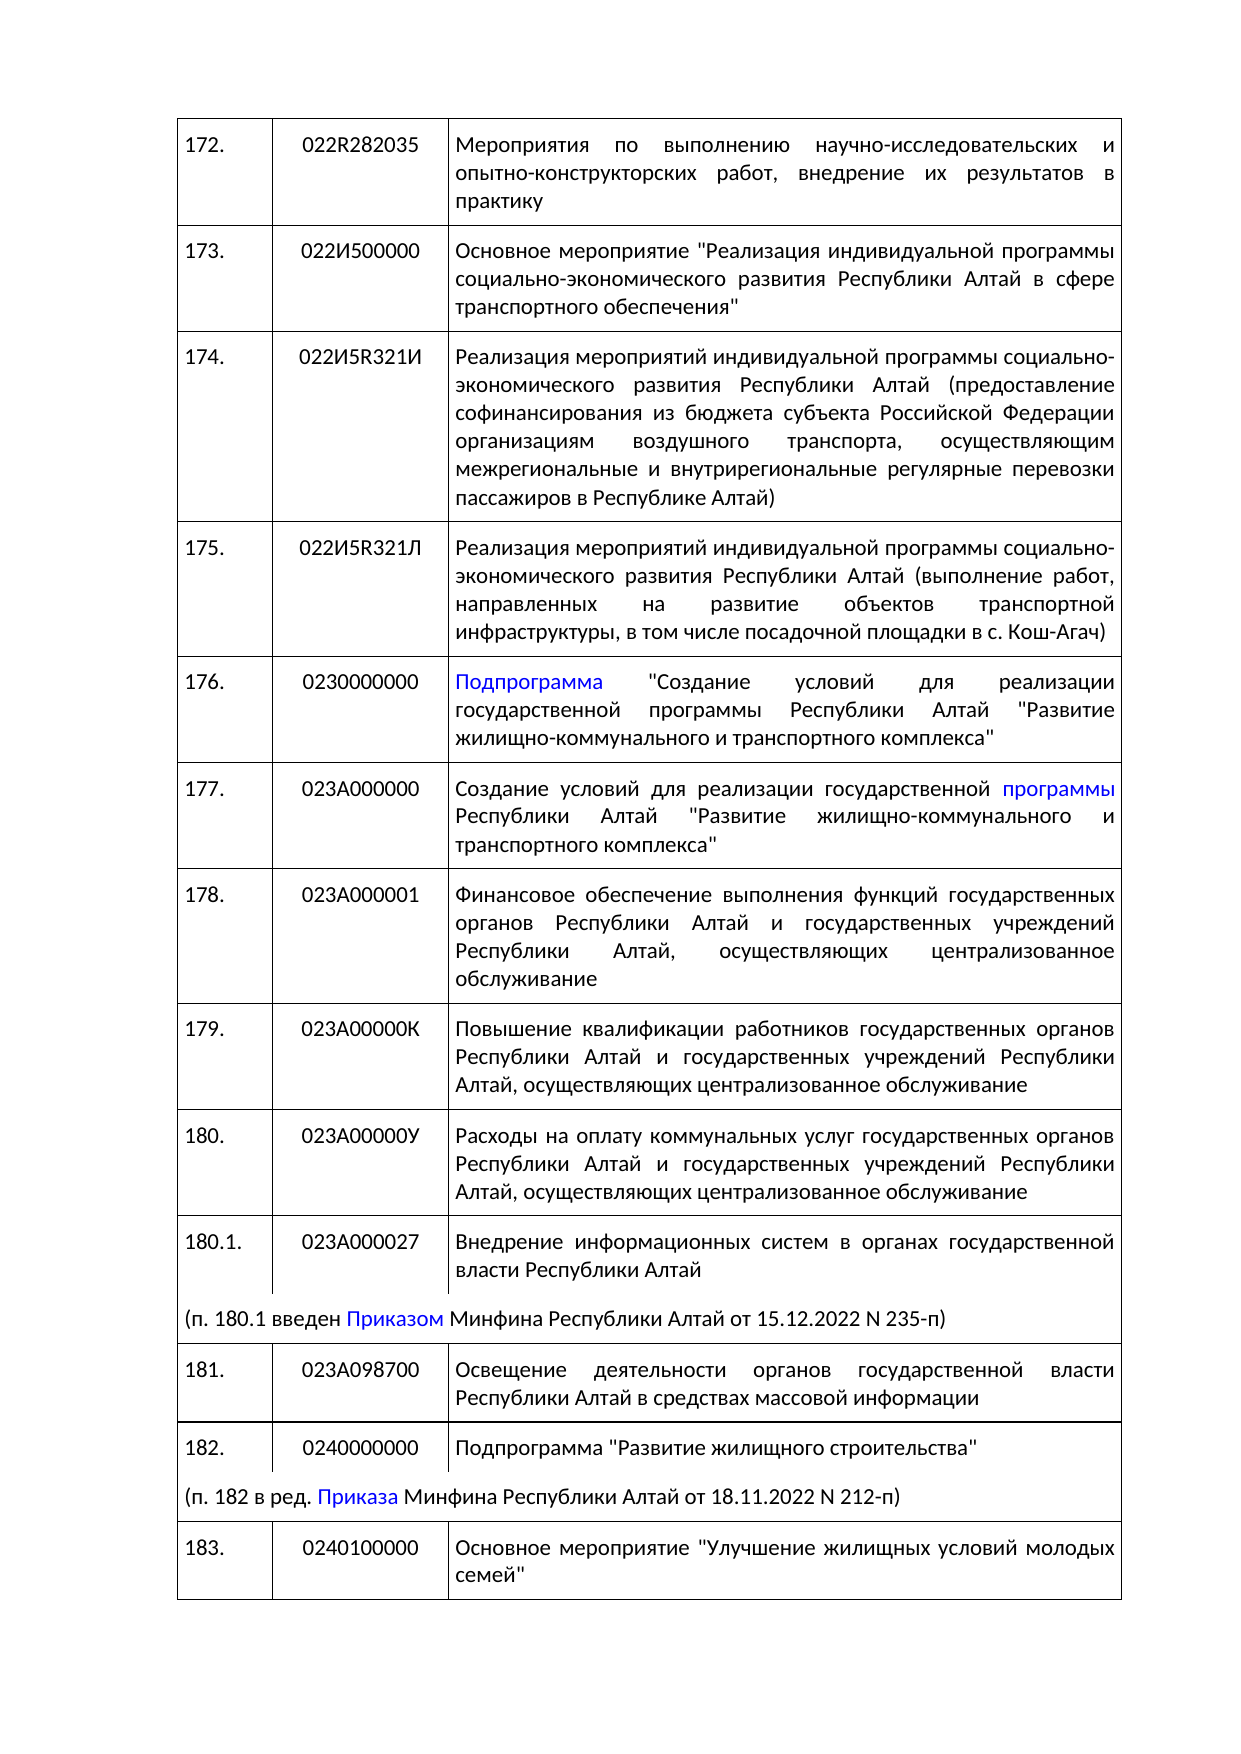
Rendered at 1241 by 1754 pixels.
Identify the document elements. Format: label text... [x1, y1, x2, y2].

table_cell Внедрение информационных систем в органах государственной власти Республики Алтай [449, 1216, 1121, 1294]
table_cell 022И5R321Л [273, 522, 448, 656]
table_cell 022R282035 [273, 119, 448, 224]
table_cell 179. [178, 1004, 272, 1109]
table_cell Основное мероприятие "Реализация индивидуальной программы социально-экономического развития Республики Алтай в сфере транспортного обеспечения" [449, 226, 1121, 331]
table_cell 178. [178, 869, 272, 1003]
table_cell Реализация мероприятий индивидуальной программы социально-экономического развития Республики Алтай (выполнение работ, направленных на развитие объектов транспортной инфраструктуры, в том числе посадочной площадки в с. Кош-Агач) [449, 522, 1121, 656]
table_cell 173. [178, 226, 272, 331]
table_cell 181. [178, 1344, 272, 1421]
table_cell 0240000000 [273, 1423, 448, 1472]
table_cell 0240100000 [273, 1522, 448, 1599]
table_cell 023A000000 [273, 763, 448, 868]
table_cell 180.1. [178, 1216, 272, 1294]
table_cell 022И500000 [273, 226, 448, 331]
table_cell 172. [178, 119, 272, 224]
table_cell 182. [178, 1423, 272, 1472]
table_cell Создание условий для реализации государственной программы Республики Алтай "Развитие жилищно-коммунального и транспортного комплекса" [449, 763, 1121, 868]
table_cell 176. [178, 657, 272, 762]
table_cell 0230000000 [273, 657, 448, 762]
table_cell 183. [178, 1522, 272, 1599]
table_cell 023A000001 [273, 869, 448, 1003]
table_cell 023A00000К [273, 1004, 448, 1109]
table_cell Мероприятия по выполнению научно-исследовательских и опытно-конструкторских работ, внедрение их результатов в практику [449, 119, 1121, 224]
table_cell (п. 182 в ред. Приказа Минфина Республики Алтай от 18.11.2022 N 212-п) [178, 1472, 1121, 1521]
table_cell 177. [178, 763, 272, 868]
table_cell Реализация мероприятий индивидуальной программы социально-экономического развития Республики Алтай (предоставление софинансирования из бюджета субъекта Российской Федерации организациям воздушного транспорта, осуществляющим межрегиональные и внутрирегиональные регулярные перевозки пассажиров в Республике Алтай) [449, 332, 1121, 521]
table_cell Подпрограмма "Развитие жилищного строительства" [449, 1423, 1121, 1472]
table_cell 023А00000У [273, 1110, 448, 1215]
table_cell Освещение деятельности органов государственной власти Республики Алтай в средствах массовой информации [449, 1344, 1121, 1421]
table_cell 175. [178, 522, 272, 656]
table_cell 180. [178, 1110, 272, 1215]
table_cell (п. 180.1 введен Приказом Минфина Республики Алтай от 15.12.2022 N 235-п) [178, 1294, 1121, 1343]
table_cell Подпрограмма "Создание условий для реализации государственной программы Республики Алтай "Развитие жилищно-коммунального и транспортного комплекса" [449, 657, 1121, 762]
table_cell 022И5R321И [273, 332, 448, 521]
table_cell 023А000027 [273, 1216, 448, 1294]
table_cell 174. [178, 332, 272, 521]
table_cell 023A098700 [273, 1344, 448, 1421]
table_cell Расходы на оплату коммунальных услуг государственных органов Республики Алтай и государственных учреждений Республики Алтай, осуществляющих централизованное обслуживание [449, 1110, 1121, 1215]
table_cell Повышение квалификации работников государственных органов Республики Алтай и государственных учреждений Республики Алтай, осуществляющих централизованное обслуживание [449, 1004, 1121, 1109]
table_cell Основное мероприятие "Улучшение жилищных условий молодых семей" [449, 1522, 1121, 1599]
table_cell Финансовое обеспечение выполнения функций государственных органов Республики Алтай и государственных учреждений Республики Алтай, осуществляющих централизованное обслуживание [449, 869, 1121, 1003]
